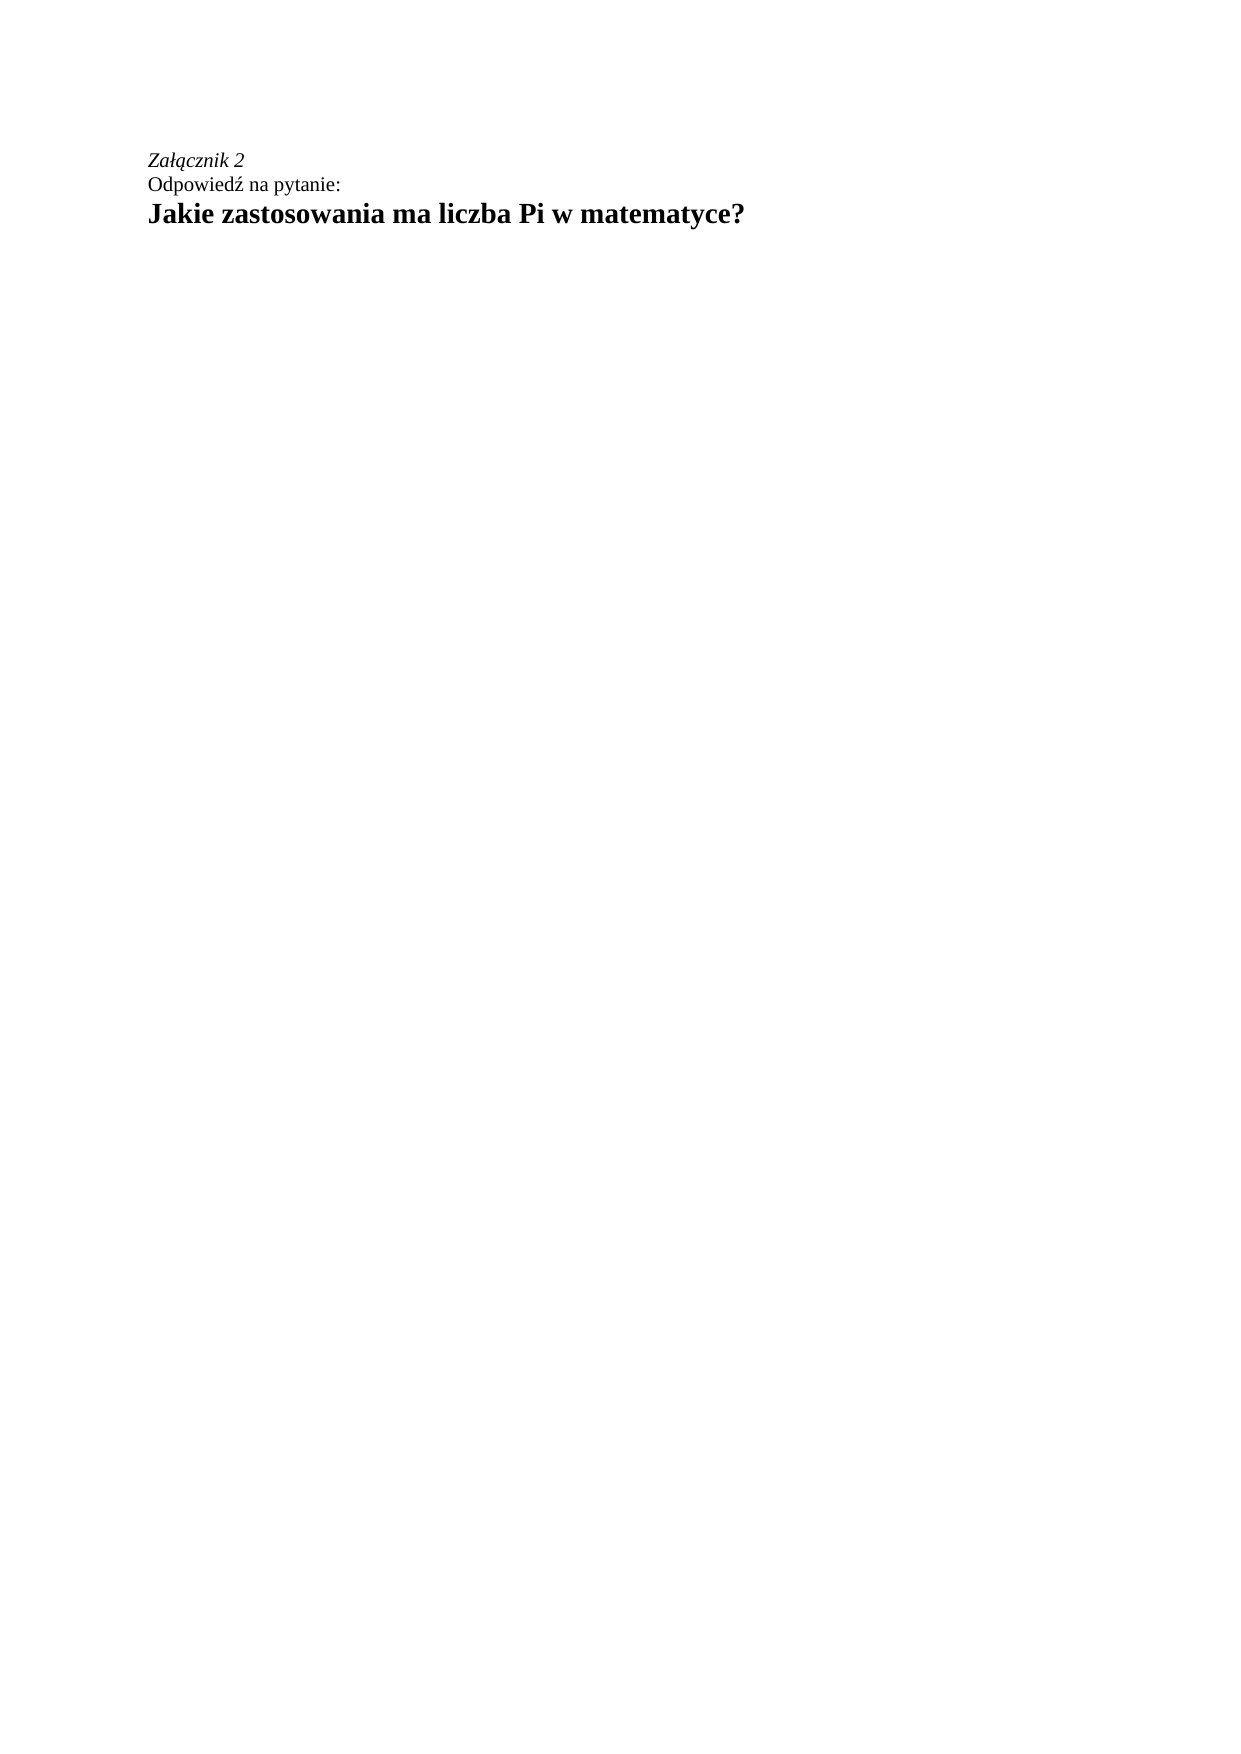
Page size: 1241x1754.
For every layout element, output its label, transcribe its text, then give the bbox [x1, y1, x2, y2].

text Jakie zastosowania ma liczba Pi w matematyce? [148, 196, 1093, 229]
text Odpowiedź na pytanie: [148, 172, 1093, 196]
text Załącznik 2 [148, 148, 1093, 172]
